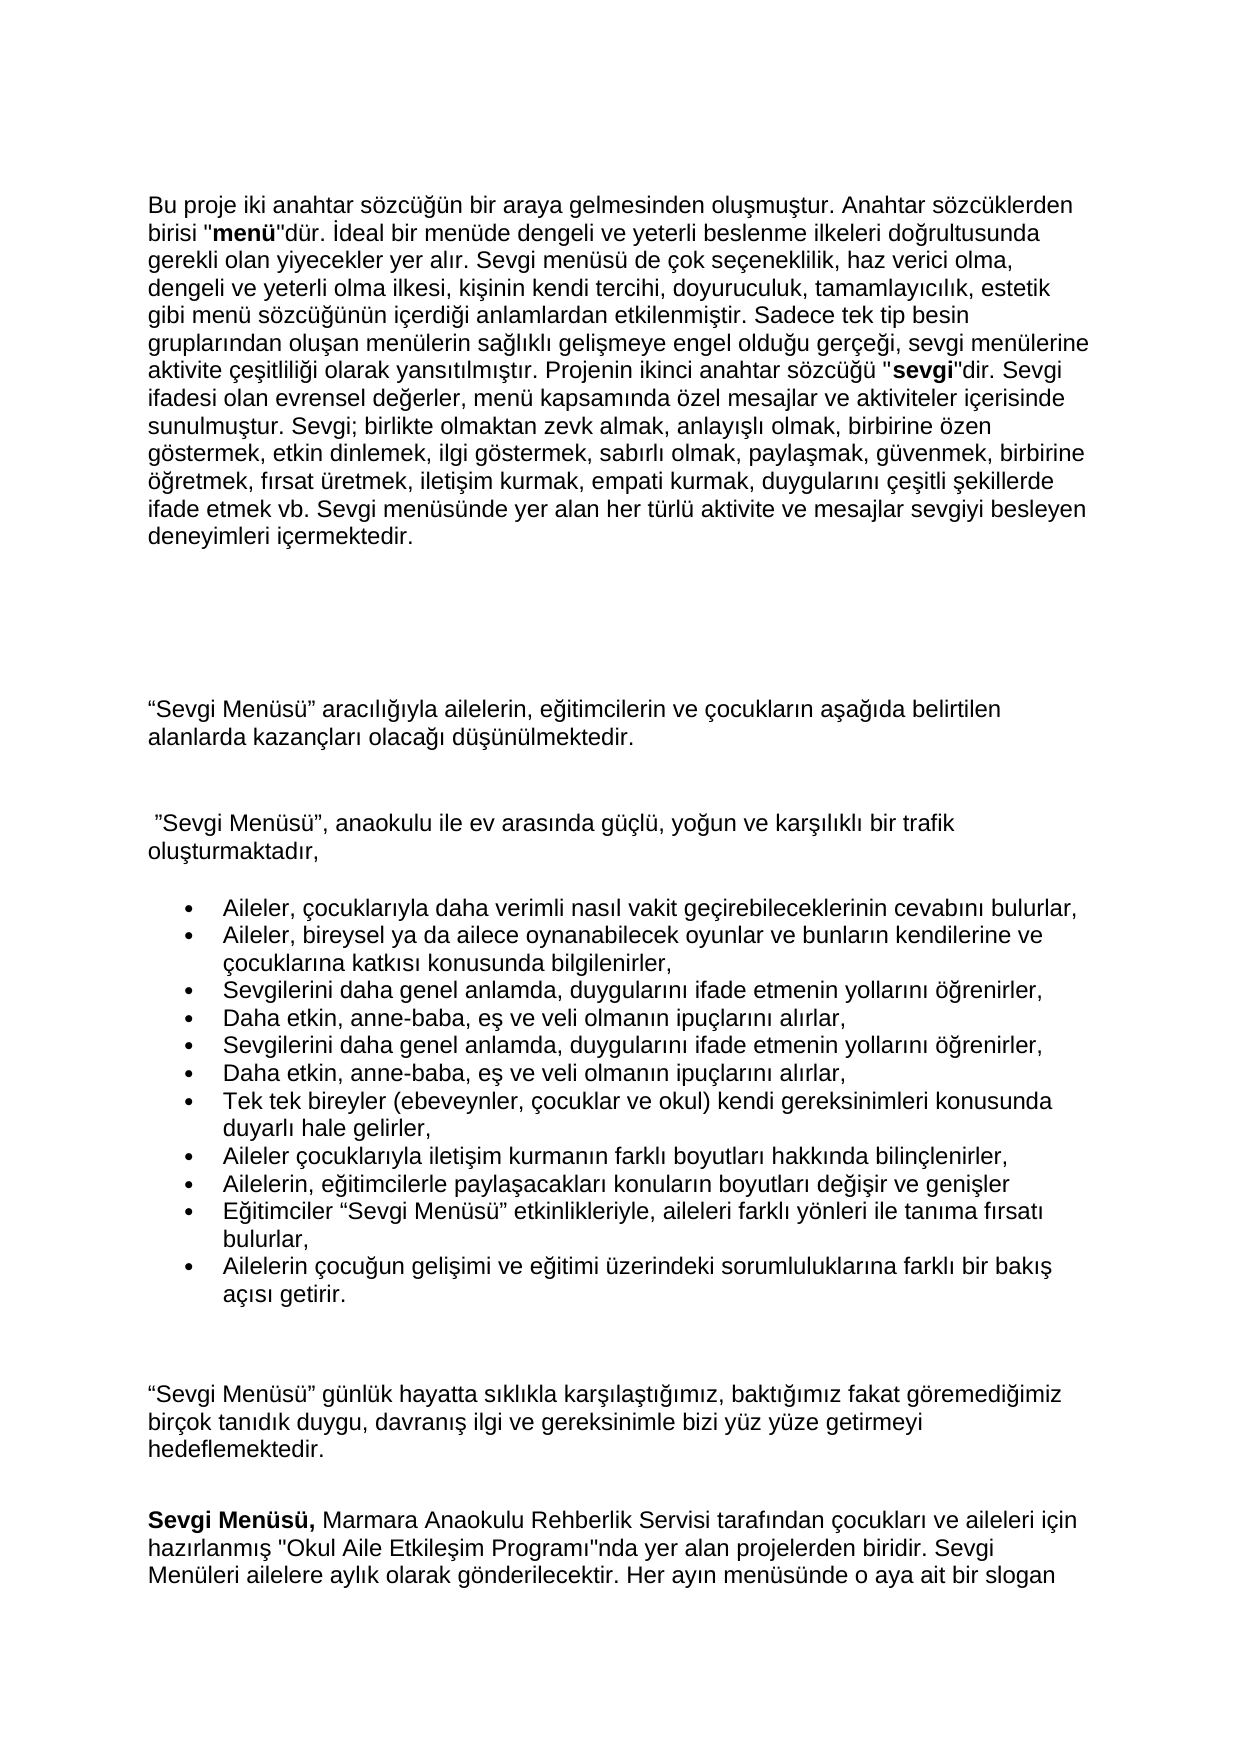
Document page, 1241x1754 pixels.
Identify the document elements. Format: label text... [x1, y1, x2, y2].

list Aileler, bireysel ya da ailece oynanabilecek oyunlar ve bunların kendilerine ve çocuklarına katkısı konusunda bilgilenirler, [185, 921, 1093, 976]
list Tek tek bireyler (ebeveynler, çocuklar ve okul) kendi gereksinimleri konusunda duyarlı hale gelirler, [185, 1087, 1093, 1142]
list Ailelerin çocuğun gelişimi ve eğitimi üzerindeki sorumluluklarına farklı bir bakış açısı getirir. [185, 1252, 1093, 1307]
text “Sevgi Menüsü” aracılığıyla ailelerin, eğitimcilerin ve çocukların aşağıda belirtilen alanlarda kazançları olacağı düşünülmektedir. [148, 695, 1093, 750]
list Daha etkin, anne-baba, eş ve veli olmanın ipuçlarını alırlar, [185, 1059, 1093, 1087]
text “Sevgi Menüsü” günlük hayatta sıklıkla karşılaştığımız, baktığımız fakat göremediğimiz birçok tanıdık duygu, davranış ilgi ve gereksinimle bizi yüz yüze getirmeyi hedeflemektedir. [148, 1380, 1093, 1463]
list Ailelerin, eğitimcilerle paylaşacakları konuların boyutları değişir ve genişler [185, 1169, 1093, 1197]
list Aileler çocuklarıyla iletişim kurmanın farklı boyutları hakkında bilinçlenirler, [185, 1142, 1093, 1169]
list Sevgilerini daha genel anlamda, duygularını ifade etmenin yollarını öğrenirler, [185, 1031, 1093, 1059]
list Daha etkin, anne-baba, eş ve veli olmanın ipuçlarını alırlar, [185, 1004, 1093, 1031]
text ”Sevgi Menüsü”, anaokulu ile ev arasında güçlü, yoğun ve karşılıklı bir trafik oluşturmaktadır, [148, 809, 1093, 864]
list Aileler, çocuklarıyla daha verimli nasıl vakit geçirebileceklerinin cevabını bulurlar, [185, 893, 1093, 921]
list Sevgilerini daha genel anlamda, duygularını ifade etmenin yollarını öğrenirler, [185, 976, 1093, 1004]
text Bu proje iki anahtar sözcüğün bir araya gelmesinden oluşmuştur. Anahtar sözcüklerden birisi "menü"dür. İdeal bir menüde dengeli ve yeterli beslenme ilkeleri doğrultusunda gerekli olan yiyecekler yer alır. Sevgi menüsü de çok seçeneklilik, haz verici olma, dengeli ve yeterli olma ilkesi, kişinin kendi tercihi, doyuruculuk, tamamlayıcılık, estetik gibi menü sözcüğünün içerdiği anlamlardan etkilenmiştir. Sadece tek tip besin gruplarından oluşan menülerin sağlıklı gelişmeye engel olduğu gerçeği, sevgi menülerine aktivite çeşitliliği olarak yansıtılmıştır. Projenin ikinci anahtar sözcüğü "sevgi"dir. Sevgi ifadesi olan evrensel değerler, menü kapsamında özel mesajlar ve aktiviteler içerisinde sunulmuştur. Sevgi; birlikte olmaktan zevk almak, anlayışlı olmak, birbirine özen göstermek, etkin dinlemek, ilgi göstermek, sabırlı olmak, paylaşmak, güvenmek, birbirine öğretmek, fırsat üretmek, iletişim kurmak, empati kurmak, duygularını çeşitli şekillerde ifade etmek vb. Sevgi menüsünde yer alan her türlü aktivite ve mesajlar sevgiyi besleyen deneyimleri içermektedir. [148, 191, 1093, 550]
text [148, 1478, 1093, 1589]
list Eğitimciler “Sevgi Menüsü” etkinlikleriyle, aileleri farklı yönleri ile tanıma fırsatı bulurlar, [185, 1197, 1093, 1252]
